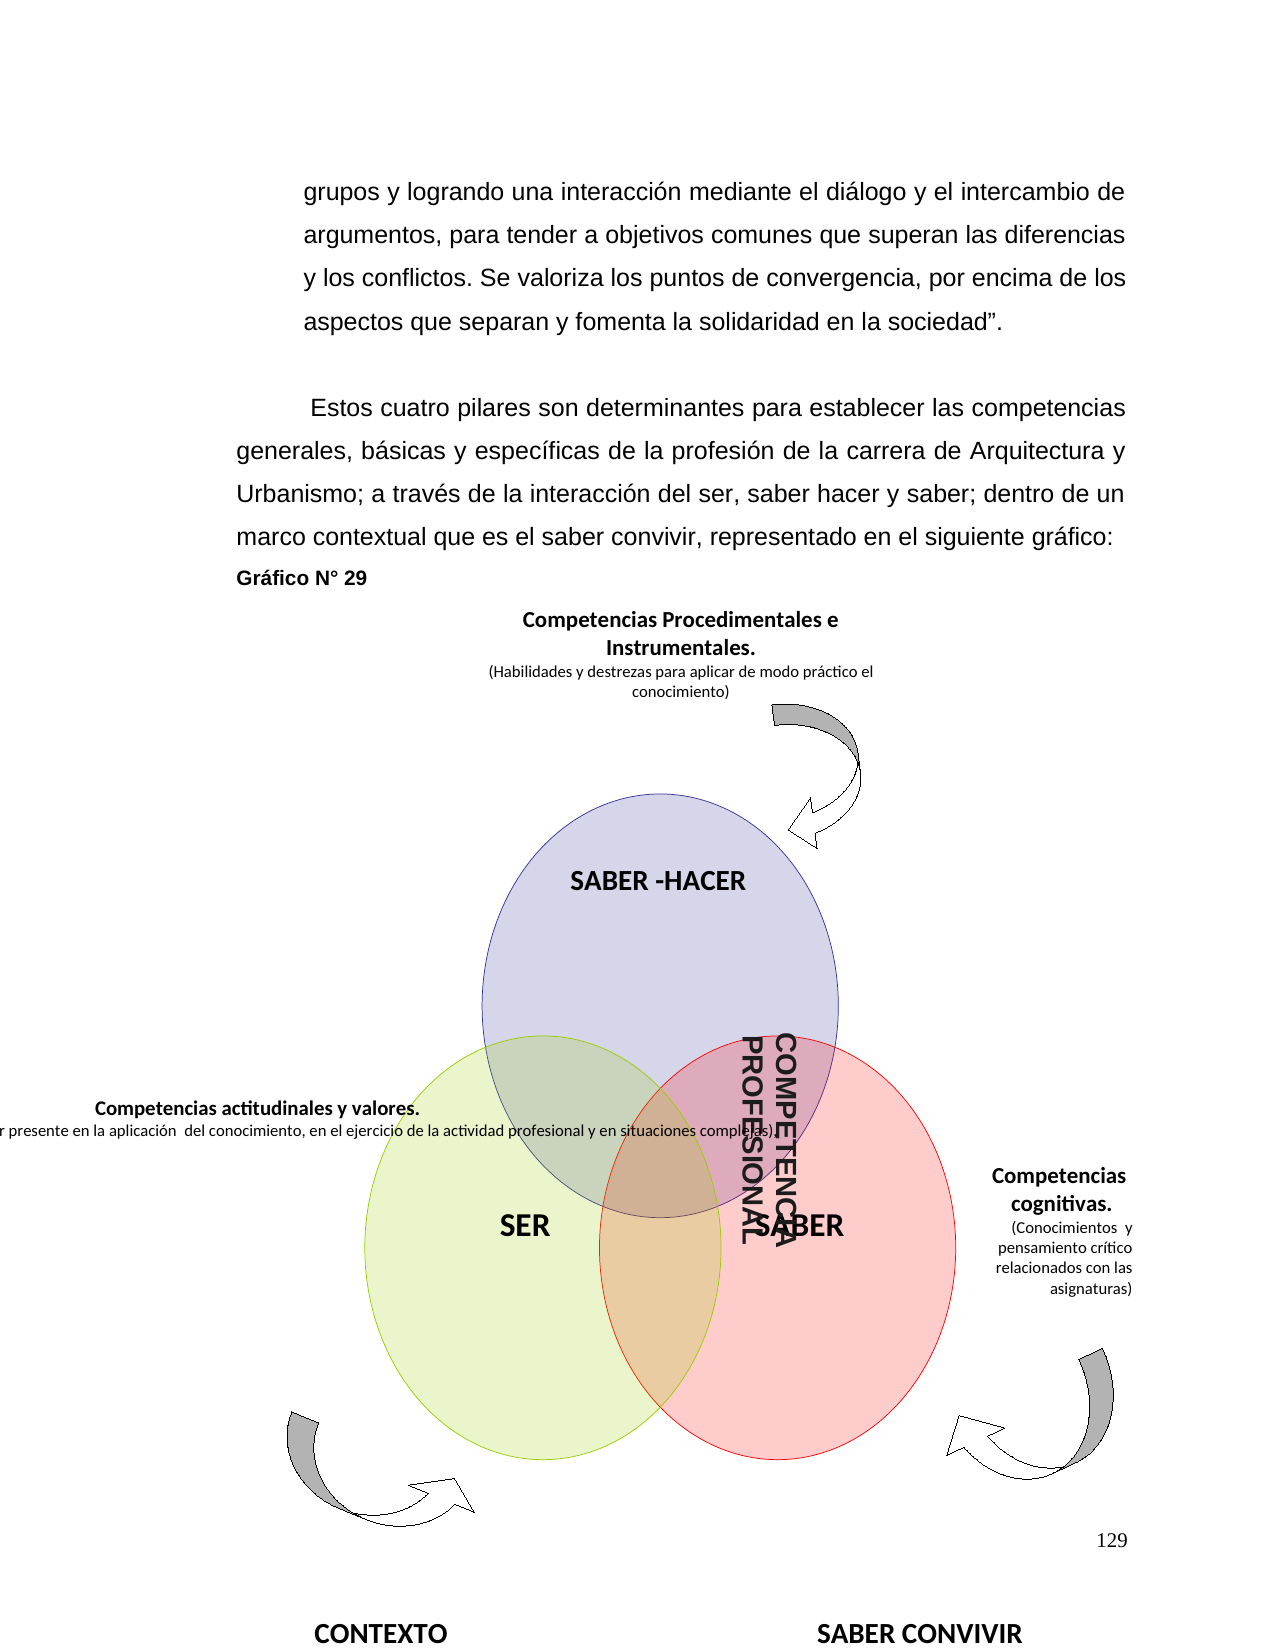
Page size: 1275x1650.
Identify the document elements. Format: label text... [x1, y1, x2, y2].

text Gráfico N° 29 [236, 565, 1127, 589]
text Estos cuatro pilares son determinantes para establecer las competencias generales, básicas y específicas de la profesión de la carrera de Arquitectura y Urbanismo; a través de la interacción del ser, saber hacer y saber; dentro de un marco contextual que es el saber convivir, representado en el siguiente gráfico: [236, 393, 1127, 551]
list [266, 177, 1127, 335]
